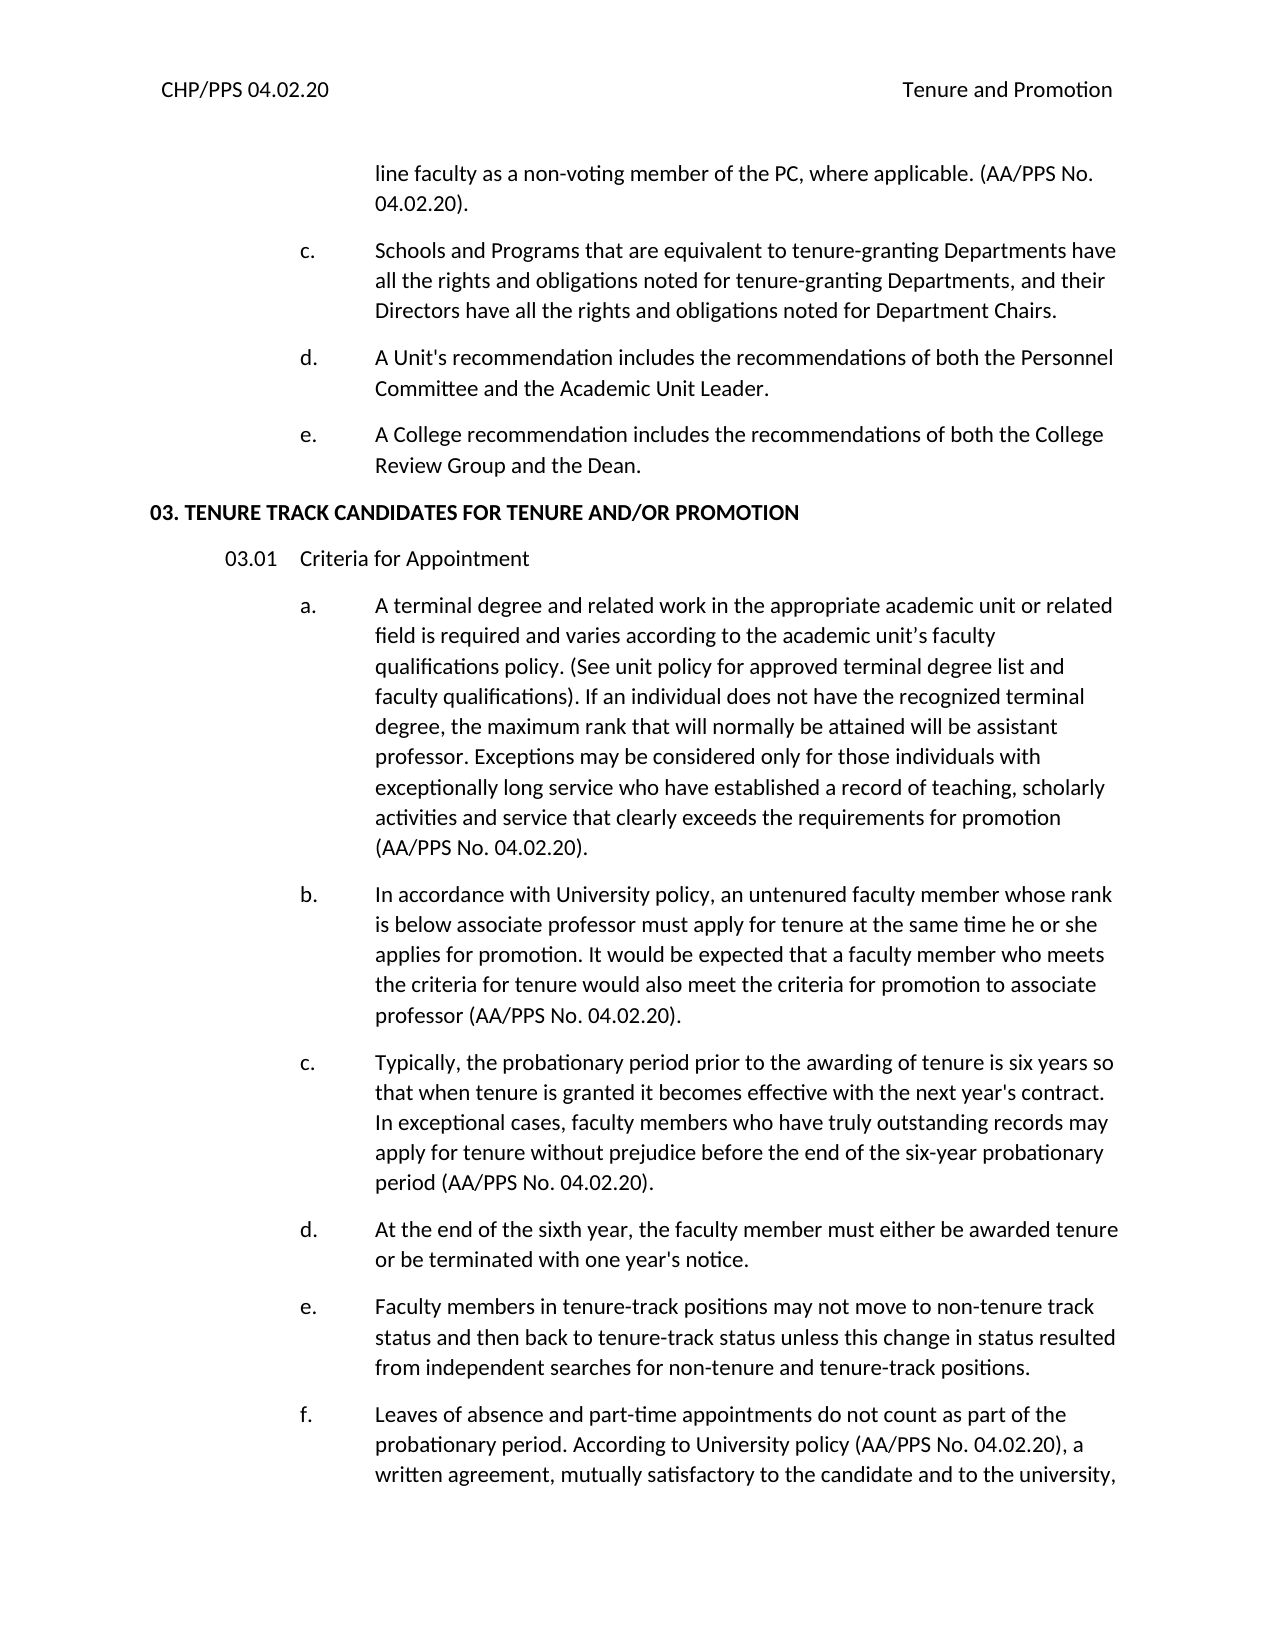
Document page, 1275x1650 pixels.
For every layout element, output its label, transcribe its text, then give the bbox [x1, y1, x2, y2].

text a. A terminal degree and related work in the appropriate academic unit or related field is required and varies according to the academic unit’s faculty qualifications policy. (See unit policy for approved terminal degree list and faculty qualifications). If an individual does not have the recognized terminal degree, the maximum rank that will normally be attained will be assistant professor. Exceptions may be considered only for those individuals with exceptionally long service who have established a record of teaching, scholarly activities and service that clearly exceeds the requirements for promotion (AA/PPS No. 04.02.20). [300, 591, 1125, 861]
text c. Typically, the probationary period prior to the awarding of tenure is six years so that when tenure is granted it becomes effective with the next year's contract. In exceptional cases, faculty members who have truly outstanding records may apply for tenure without prejudice before the end of the six-year probationary period (AA/PPS No. 04.02.20). [300, 1048, 1125, 1196]
text d. At the end of the sixth year, the faculty member must either be awarded tenure or be terminated with one year's notice. [300, 1215, 1125, 1273]
text e. A College recommendation includes the recommendations of both the College Review Group and the Dean. [300, 421, 1125, 479]
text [300, 159, 1125, 217]
text b. In accordance with University policy, an untenured faculty member whose rank is below associate professor must apply for tenure at the same time he or she applies for promotion. It would be expected that a faculty member who meets the criteria for tenure would also meet the criteria for promotion to associate professor (AA/PPS No. 04.02.20). [300, 880, 1125, 1029]
text c. Schools and Programs that are equivalent to tenure-granting Departments have all the rights and obligations noted for tenure-granting Departments, and their Directors have all the rights and obligations noted for Department Chairs. [300, 236, 1125, 324]
text d. A Unit's recommendation includes the recommendations of both the Personnel Committee and the Academic Unit Leader. [300, 343, 1125, 402]
text 03. TENURE TRACK CANDIDATES FOR TENURE AND/OR PROMOTION [150, 498, 1125, 526]
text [300, 1400, 1125, 1488]
text 03.01 Criteria for Appointment [150, 544, 1125, 572]
text e. Faculty members in tenure-track positions may not move to non-tenure track status and then back to tenure-track status unless this change in status resulted from independent searches for non-tenure and tenure-track positions. [300, 1292, 1125, 1381]
